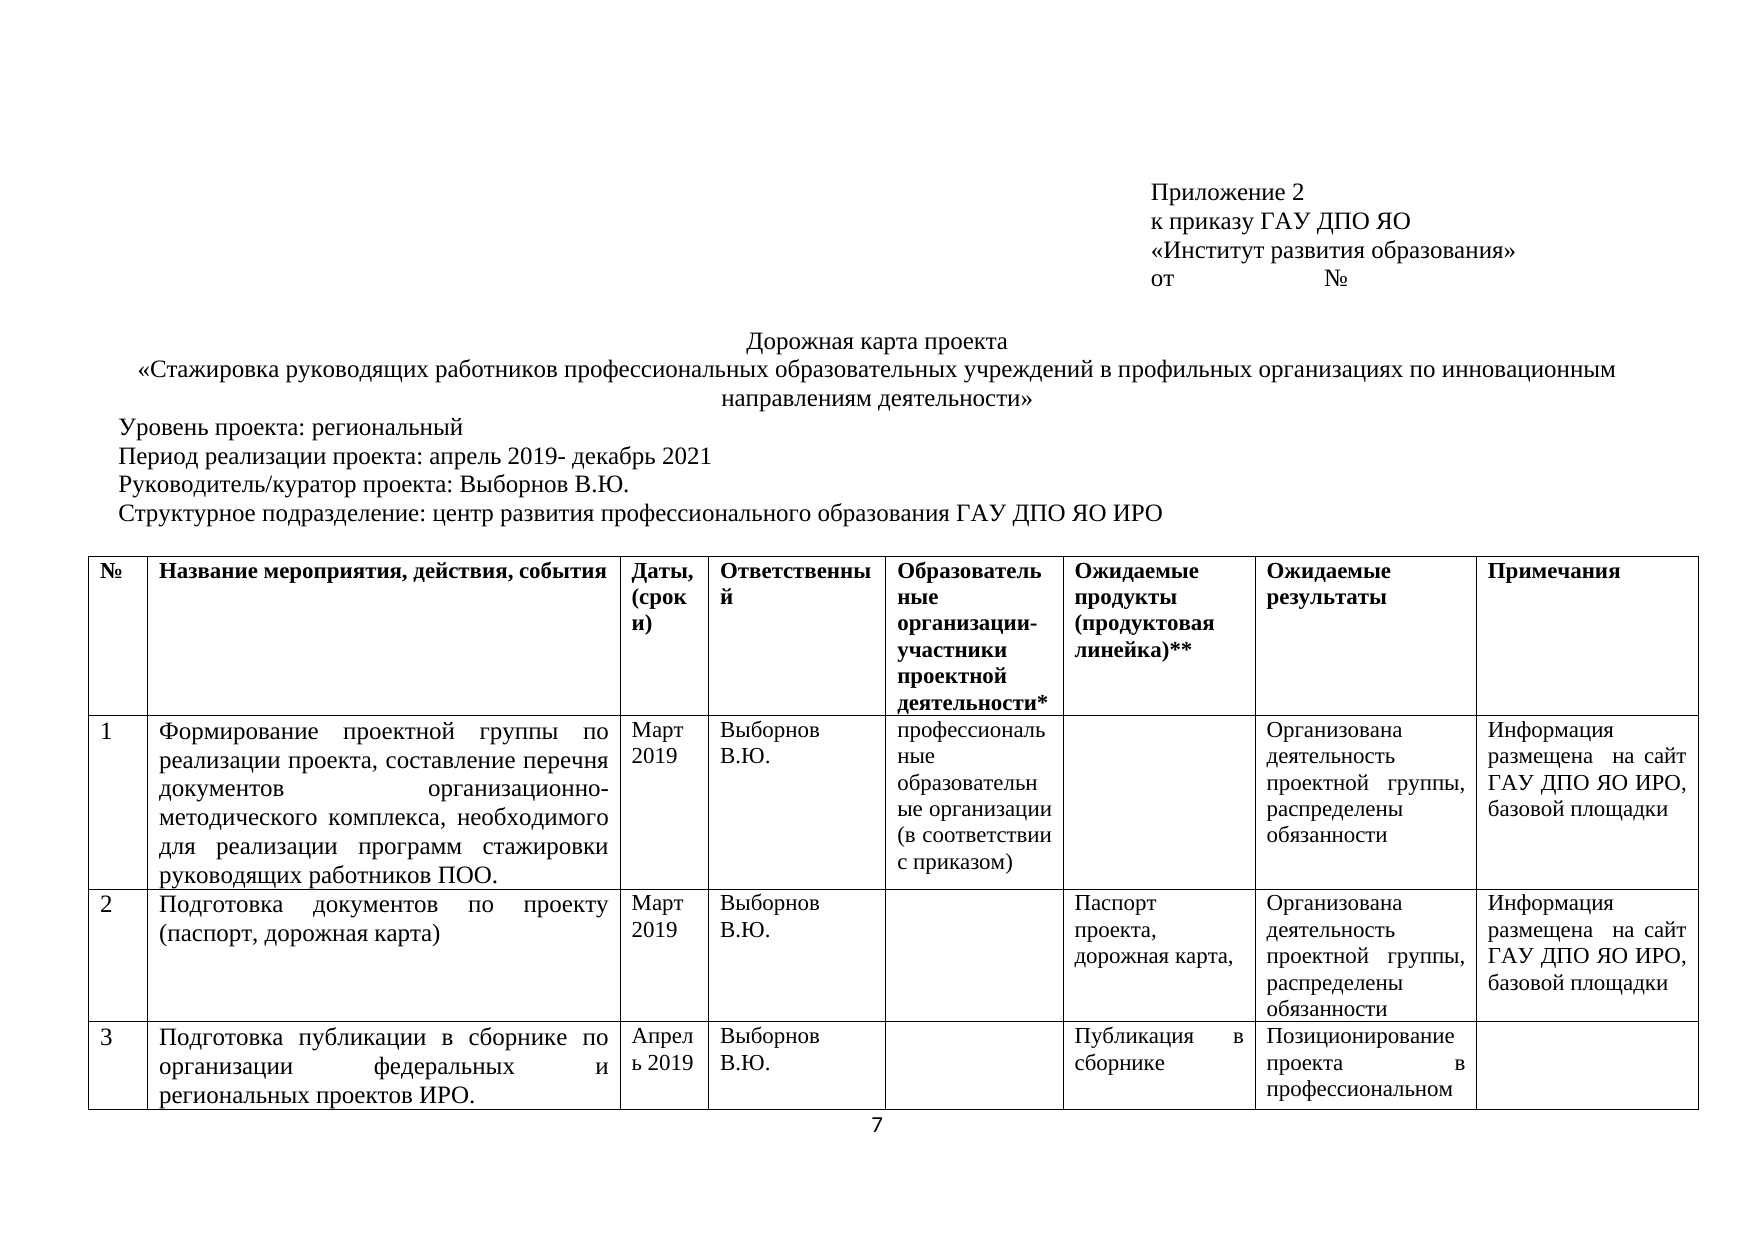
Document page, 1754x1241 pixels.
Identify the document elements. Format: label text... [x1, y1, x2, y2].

text Руководитель/куратор проекта: Выборнов В.Ю. [118, 469, 1636, 498]
table_header Ответственный [709, 557, 885, 715]
table_header Образовательные организации-участники проектной деятельности* [886, 557, 1063, 715]
text Уровень проекта: региональный [118, 412, 1636, 441]
table_header Название мероприятия, действия, события [148, 557, 620, 715]
table_cell [1477, 1022, 1698, 1108]
text Дорожная карта проекта [118, 326, 1636, 354]
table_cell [1064, 1022, 1255, 1108]
text от № [1151, 263, 1636, 292]
table_cell Март 2019 [621, 890, 708, 1021]
table_cell Подготовка документов по проекту (паспорт, дорожная карта) [148, 890, 620, 1021]
table_header № [89, 557, 147, 715]
text к приказу ГАУ ДПО ЯО [1151, 206, 1636, 235]
table_cell Организована деятельность проектной группы, распределены обязанности [1256, 890, 1476, 1021]
table_cell 3 [89, 1022, 147, 1108]
table_header Примечания [1477, 557, 1698, 715]
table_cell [1256, 1022, 1476, 1108]
table_cell Апрель 2019 [621, 1022, 708, 1108]
table_cell Выборнов В.Ю. [709, 716, 885, 888]
text «Стажировка руководящих работников профессиональных образовательных учреждений в профильных организациях по инновационным направлениям деятельности» [118, 354, 1636, 412]
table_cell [148, 1022, 620, 1108]
table_cell [886, 1022, 1063, 1108]
table_header Ожидаемые результаты [1256, 557, 1476, 715]
table_cell Выборнов В.Ю. [709, 890, 885, 1021]
table_cell [1064, 716, 1255, 888]
table_cell Паспорт проекта, дорожная карта, [1064, 890, 1255, 1021]
table_cell Март 2019 [621, 716, 708, 888]
table_cell профессиональные образовательные организации (в соответствии с приказом) [886, 716, 1063, 888]
table_header Ожидаемые продукты (продуктовая линейка)** [1064, 557, 1255, 715]
table_cell [886, 890, 1063, 1021]
table_cell 2 [89, 890, 147, 1021]
table_cell Информация размещена на сайт ГАУ ДПО ЯО ИРО, базовой площадки [1477, 716, 1698, 888]
text Структурное подразделение: центр развития профессионального образования ГАУ ДПО ЯО ИРО [118, 498, 1636, 527]
table_cell Формирование проектной группы по реализации проекта, составление перечня документов организационно-методического комплекса, необходимого для реализации программ стажировки руководящих работников ПОО. [148, 716, 620, 888]
text «Институт развития образования» [1151, 235, 1636, 263]
table_cell 1 [89, 716, 147, 888]
table_cell Выборнов В.Ю. [709, 1022, 885, 1108]
table_cell Организована деятельность проектной группы, распределены обязанности [1256, 716, 1476, 888]
table_cell Информация размещена на сайт ГАУ ДПО ЯО ИРО, базовой площадки [1477, 890, 1698, 1021]
text Приложение 2 [1151, 177, 1636, 206]
text Период реализации проекта: апрель 2019- декабрь 2021 [118, 441, 1636, 469]
table_header Даты, (сроки) [621, 557, 708, 715]
